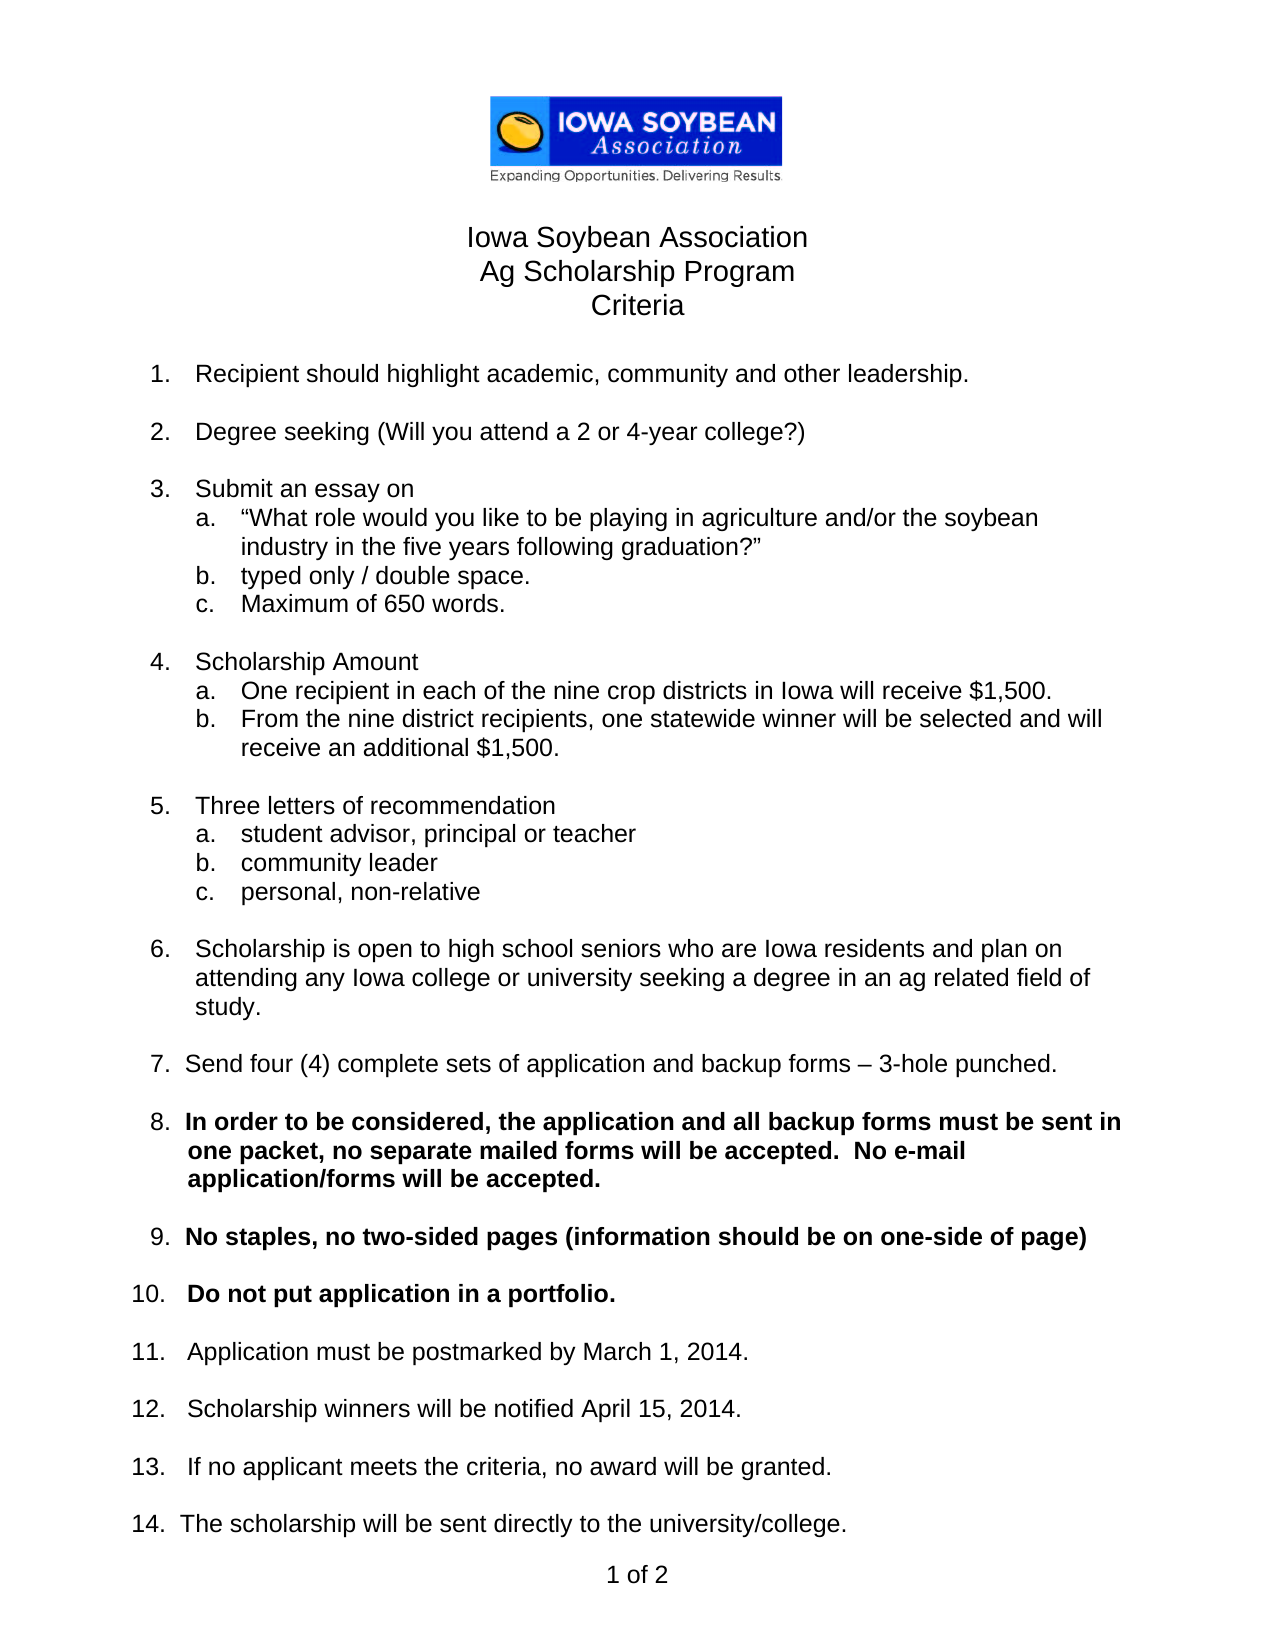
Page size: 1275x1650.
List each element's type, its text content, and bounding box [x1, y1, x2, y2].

text 8. In order to be considered, the application and all backup forms must be sent in one packet, no separate mailed forms will be accepted. No e-mail application/forms will be accepted. [150, 1107, 1125, 1193]
list From the nine district recipients, one statewide winner will be selected and will receive an additional $1,500. [195, 704, 1125, 762]
list Maximum of 650 words. [195, 589, 1125, 618]
text Ag Scholarship Program [150, 254, 1125, 288]
picture [490, 96, 783, 182]
list “What role would you like to be playing in agriculture and/or the soybean industry in the five years following graduation?” [195, 503, 1125, 561]
text 6. Scholarship is open to high school seniors who are Iowa residents and plan on attending any Iowa college or university seeking a degree in an ag related field of study. [150, 934, 1125, 1021]
list One recipient in each of the nine crop districts in Iowa will receive $1,500. [195, 676, 1125, 704]
text 10. Do not put application in a portfolio. [131, 1279, 1125, 1308]
text 1. Recipient should highlight academic, community and other leadership. [150, 359, 1125, 388]
text 2. Degree seeking (Will you attend a 2 or 4-year college?) [150, 417, 1125, 446]
text 14. The scholarship will be sent directly to the university/college. [131, 1509, 1125, 1538]
list typed only / double space. [195, 561, 1125, 589]
text 4. Scholarship Amount [150, 647, 1125, 676]
list student advisor, principal or teacher [195, 819, 1125, 848]
list community leader [195, 848, 1125, 877]
text 12. Scholarship winners will be notified April 15, 2014. [131, 1394, 1125, 1423]
text 13. If no applicant meets the criteria, no award will be granted. [131, 1452, 1125, 1481]
text 3. Submit an essay on [150, 474, 1125, 503]
text Iowa Soybean Association [150, 221, 1125, 254]
text 11. Application must be postmarked by March 1, 2014. [131, 1337, 1125, 1366]
text 9. No staples, no two-sided pages (information should be on one-side of page) [150, 1222, 1125, 1251]
list personal, non-relative [195, 877, 1125, 906]
text Criteria [150, 288, 1125, 321]
text 7. Send four (4) complete sets of application and backup forms – 3-hole punched. [150, 1049, 1125, 1078]
text 5. Three letters of recommendation [150, 791, 1125, 819]
